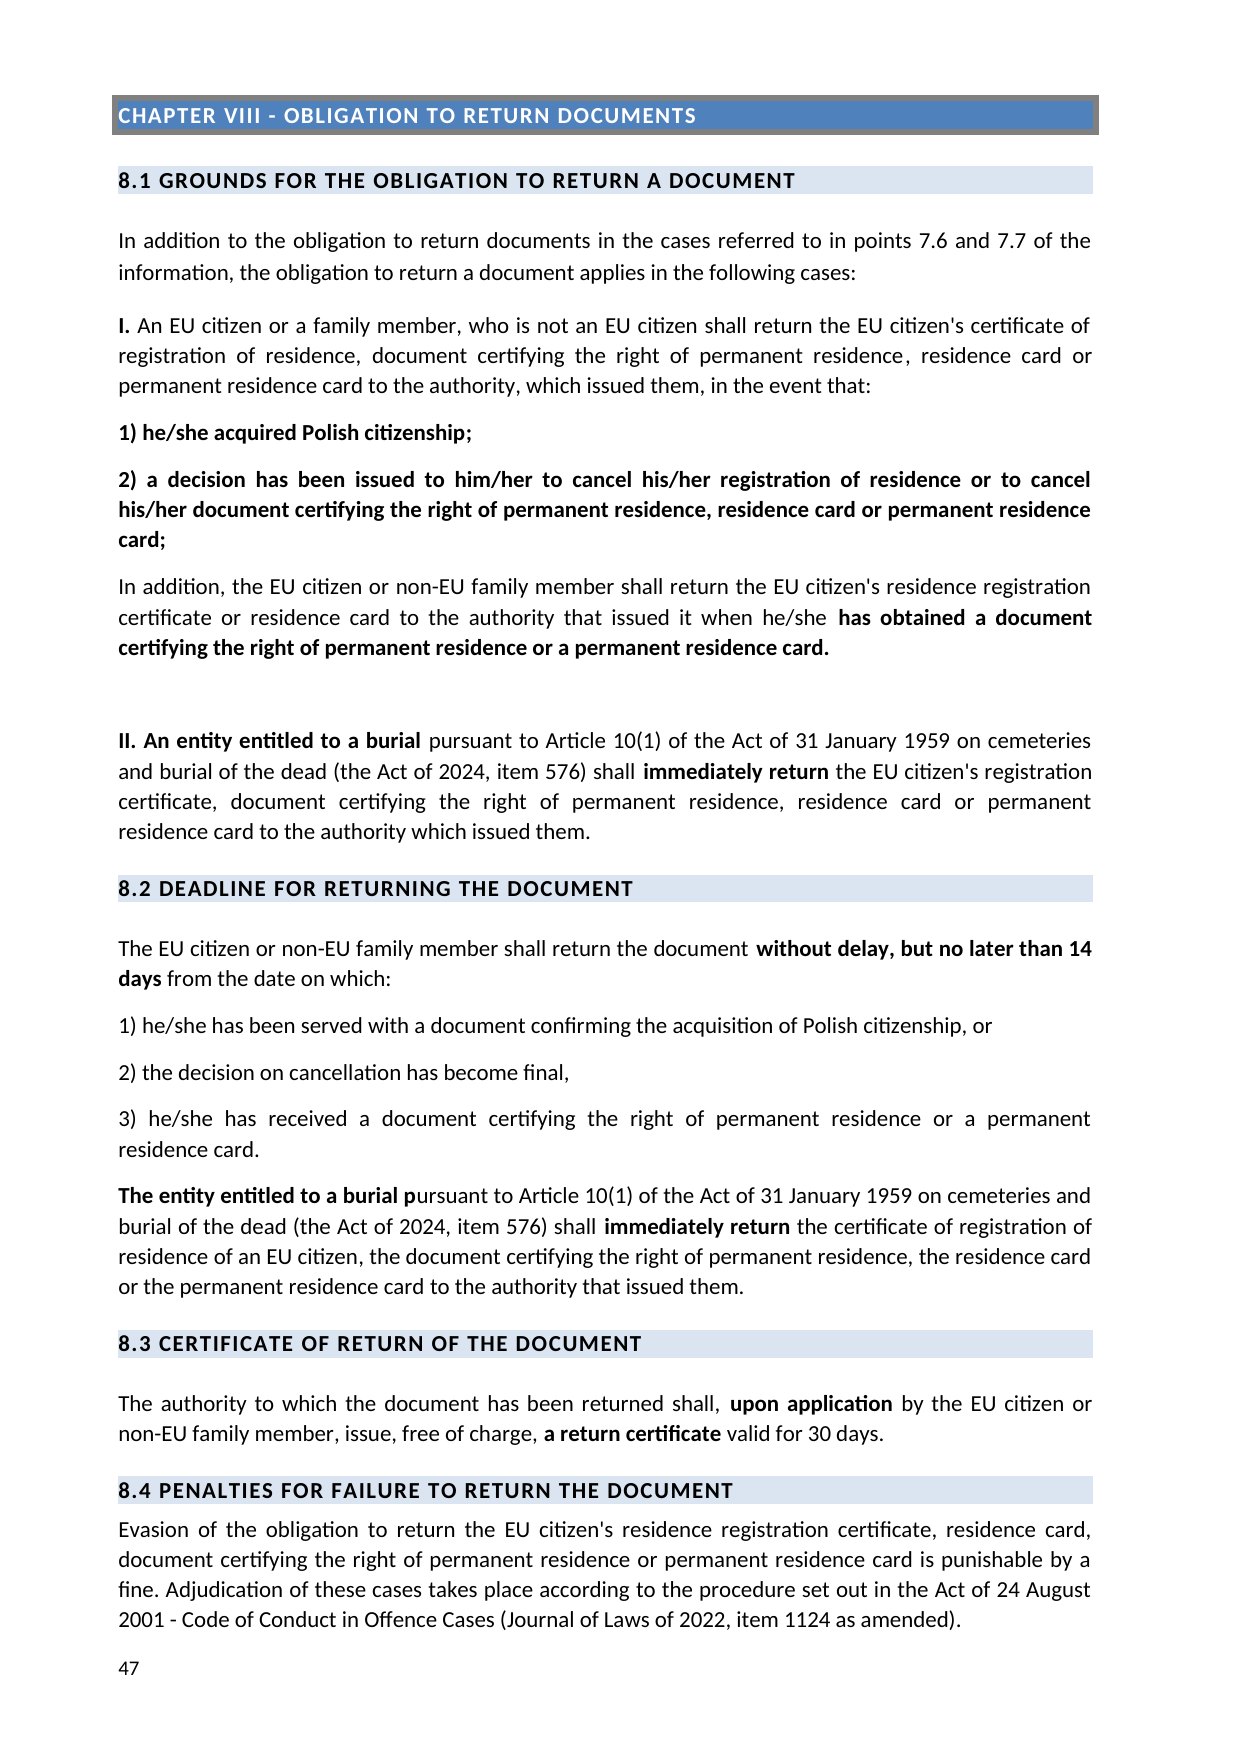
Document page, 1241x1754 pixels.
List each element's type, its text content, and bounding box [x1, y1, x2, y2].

list 8.3 certificate of return of THE document [118, 1330, 1093, 1358]
text 1) he/she has been served with a document confirming the acquisition of Polish citizenship, or [118, 1011, 1093, 1039]
text The entity entitled to a burial pursuant to Article 10(1) of the Act of 31 January 1959 on cemeteries and burial of the dead (the Act of 2024, item 576) shall immediately return the certificate of registration of residence of an EU citizen, the document certifying the right of permanent residence, the residence card or the permanent residence card to the authority that issued them. [118, 1182, 1093, 1300]
text The authority to which the document has been returned shall, upon application by the EU citizen or non-EU family member, issue, free of charge, a return certificate valid for 30 days. [118, 1389, 1093, 1447]
text 1) he/she acquired Polish citizenship; [118, 418, 1093, 446]
list CHAPTER ViIi - Obligation to return documents [118, 101, 1093, 129]
text 2) the decision on cancellation has become final, [118, 1058, 1093, 1086]
text II. An entity entitled to a burial pursuant to Article 10(1) of the Act of 31 January 1959 on cemeteries and burial of the dead (the Act of 2024, item 576) shall immediately return the EU citizen's registration certificate, document certifying the right of permanent residence, residence card or permanent residence card to the authority which issued them. [118, 727, 1093, 845]
subtitle 8.4 Penalties for failure to return the document [118, 1476, 1093, 1504]
list 8.1 grounds for the obligation to return A document [118, 166, 1093, 194]
list 8.2 deadline for returnING the document [118, 875, 1093, 902]
text 3) he/she has received a document certifying the right of permanent residence or a permanent residence card. [118, 1104, 1093, 1163]
text The EU citizen or non-EU family member shall return the document without delay, but no later than 14 days from the date on which: [118, 934, 1093, 992]
text In addition, the EU citizen or non-EU family member shall return the EU citizen's residence registration certificate or residence card to the authority that issued it when he/she has obtained a document certifying the right of permanent residence or a permanent residence card. [118, 572, 1093, 661]
text I. An EU citizen or a family member, who is not an EU citizen shall return the EU citizen's certificate of registration of residence, document certifying the right of permanent residence, residence card or permanent residence card to the authority, which issued them, in the event that: [118, 311, 1093, 399]
text Evasion of the obligation to return the EU citizen's residence registration certificate, residence card, document certifying the right of permanent residence or permanent residence card is punishable by a fine. Adjudication of these cases takes place according to the procedure set out in the Act of 24 August 2001 - Code of Conduct in Offence Cases (Journal of Laws of 2022, item 1124 as amended). [118, 1515, 1093, 1633]
text 2) a decision has been issued to him/her to cancel his/her registration of residence or to cancel his/her document certifying the right of permanent residence, residence card or permanent residence card; [118, 465, 1093, 553]
text In addition to the obligation to return documents in the cases referred to in points 7.6 and 7.7 of the information, the obligation to return a document applies in the following cases: [118, 226, 1093, 286]
